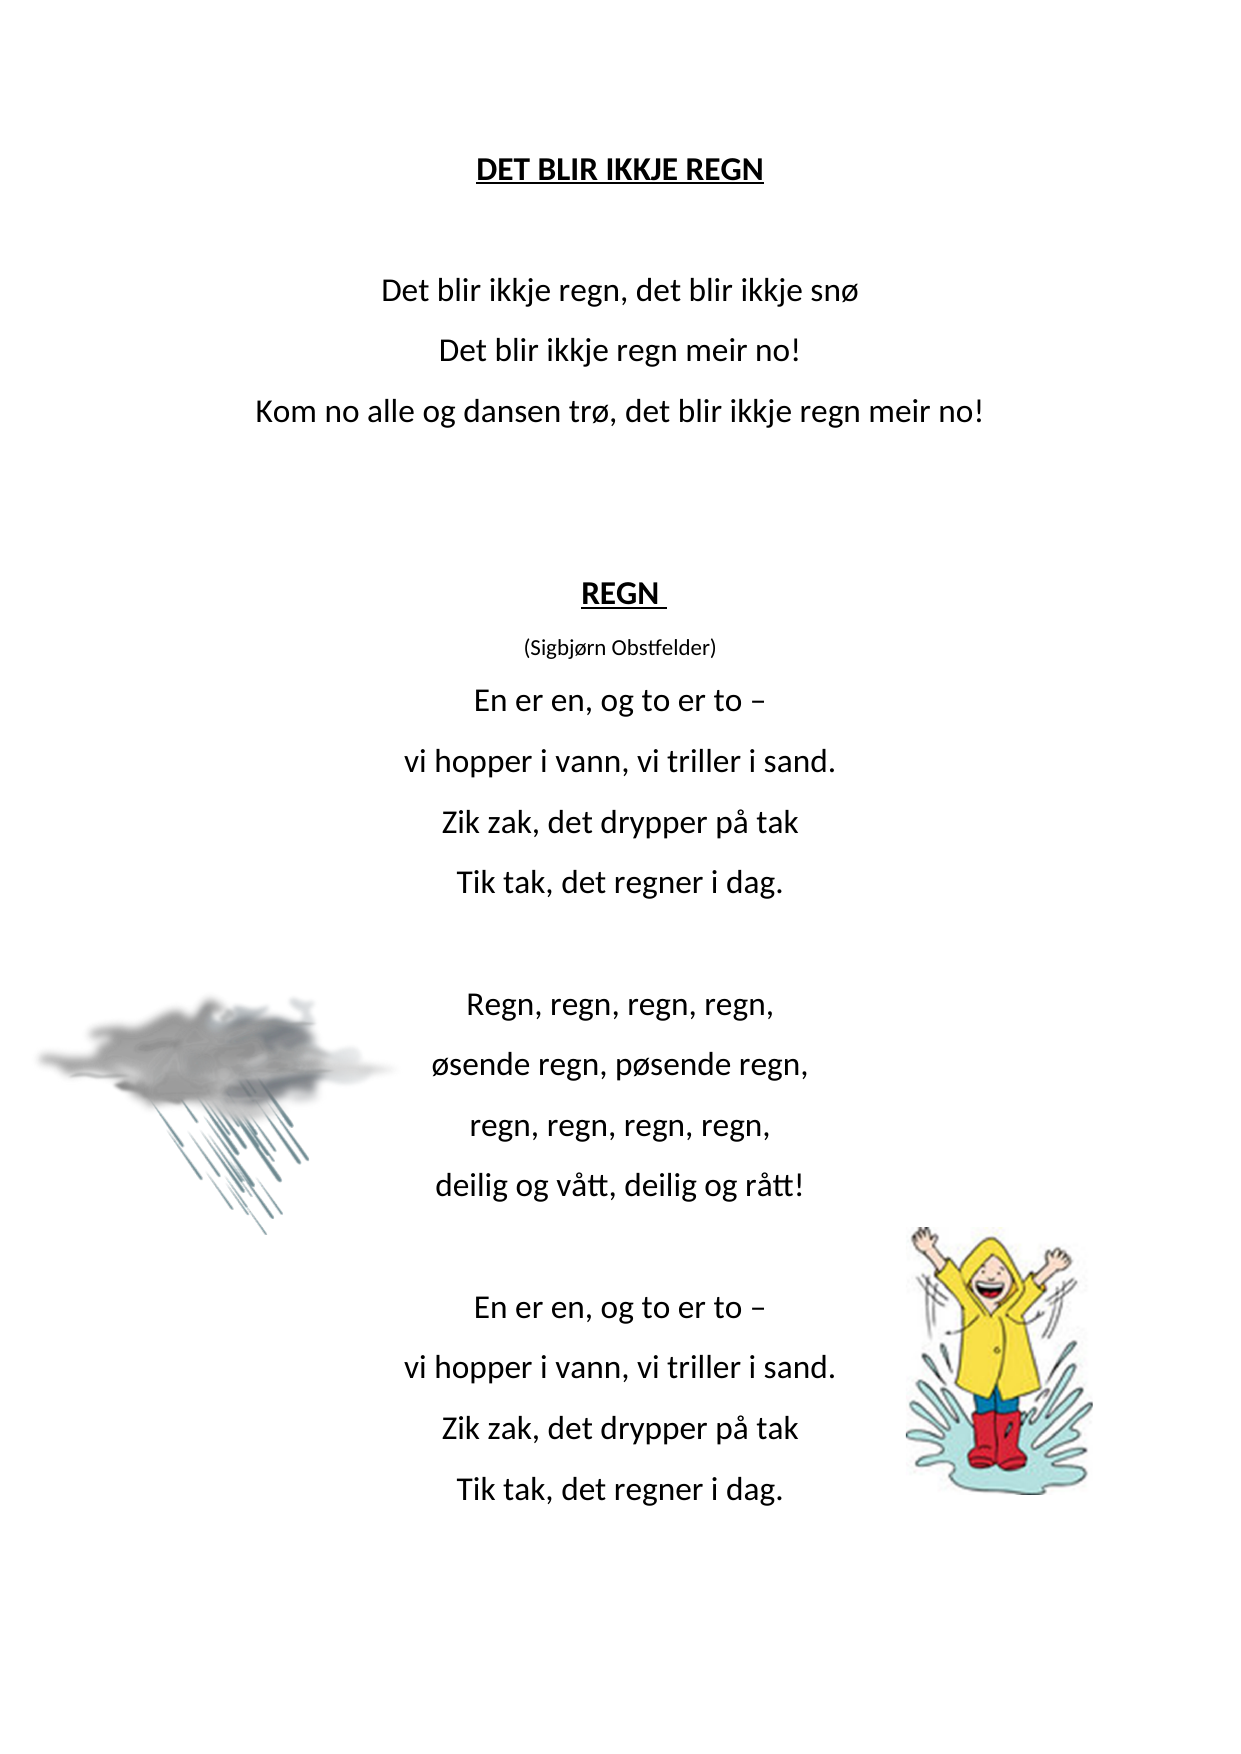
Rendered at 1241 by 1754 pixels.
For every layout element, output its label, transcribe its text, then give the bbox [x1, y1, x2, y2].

text Det blir ikkje regn meir no! [148, 329, 1093, 370]
text Tik tak, det regner i dag. [148, 861, 1093, 902]
text deilig og vått, deilig og rått! [148, 1164, 1093, 1205]
picture [905, 1326, 1093, 1346]
text En er en, og to er to – [148, 679, 1093, 720]
text øsende regn, pøsende regn, [148, 1043, 1093, 1084]
text Tik tak, det regner i dag. [148, 1468, 1093, 1508]
picture [29, 989, 408, 1235]
text En er en, og to er to – [148, 1286, 1093, 1326]
picture [905, 1448, 1093, 1468]
text DET BLIR IKKJE REGN [148, 148, 1093, 188]
text Zik zak, det drypper på tak [148, 801, 1093, 841]
picture [905, 1387, 1093, 1407]
text vi hopper i vann, vi triller i sand. [148, 740, 1093, 781]
text Det blir ikkje regn, det blir ikkje snø [148, 269, 1093, 309]
text Regn, regn, regn, regn, [148, 983, 1093, 1023]
text REGN [148, 572, 1093, 613]
text regn, regn, regn, regn, [148, 1104, 1093, 1144]
text (Sigbjørn Obstfelder) [148, 633, 1093, 661]
text vi hopper i vann, vi triller i sand. [148, 1346, 1093, 1387]
text Kom no alle og dansen trø, det blir ikkje regn meir no! [148, 390, 1093, 431]
picture [905, 1227, 1093, 1286]
text Zik zak, det drypper på tak [148, 1407, 1093, 1448]
